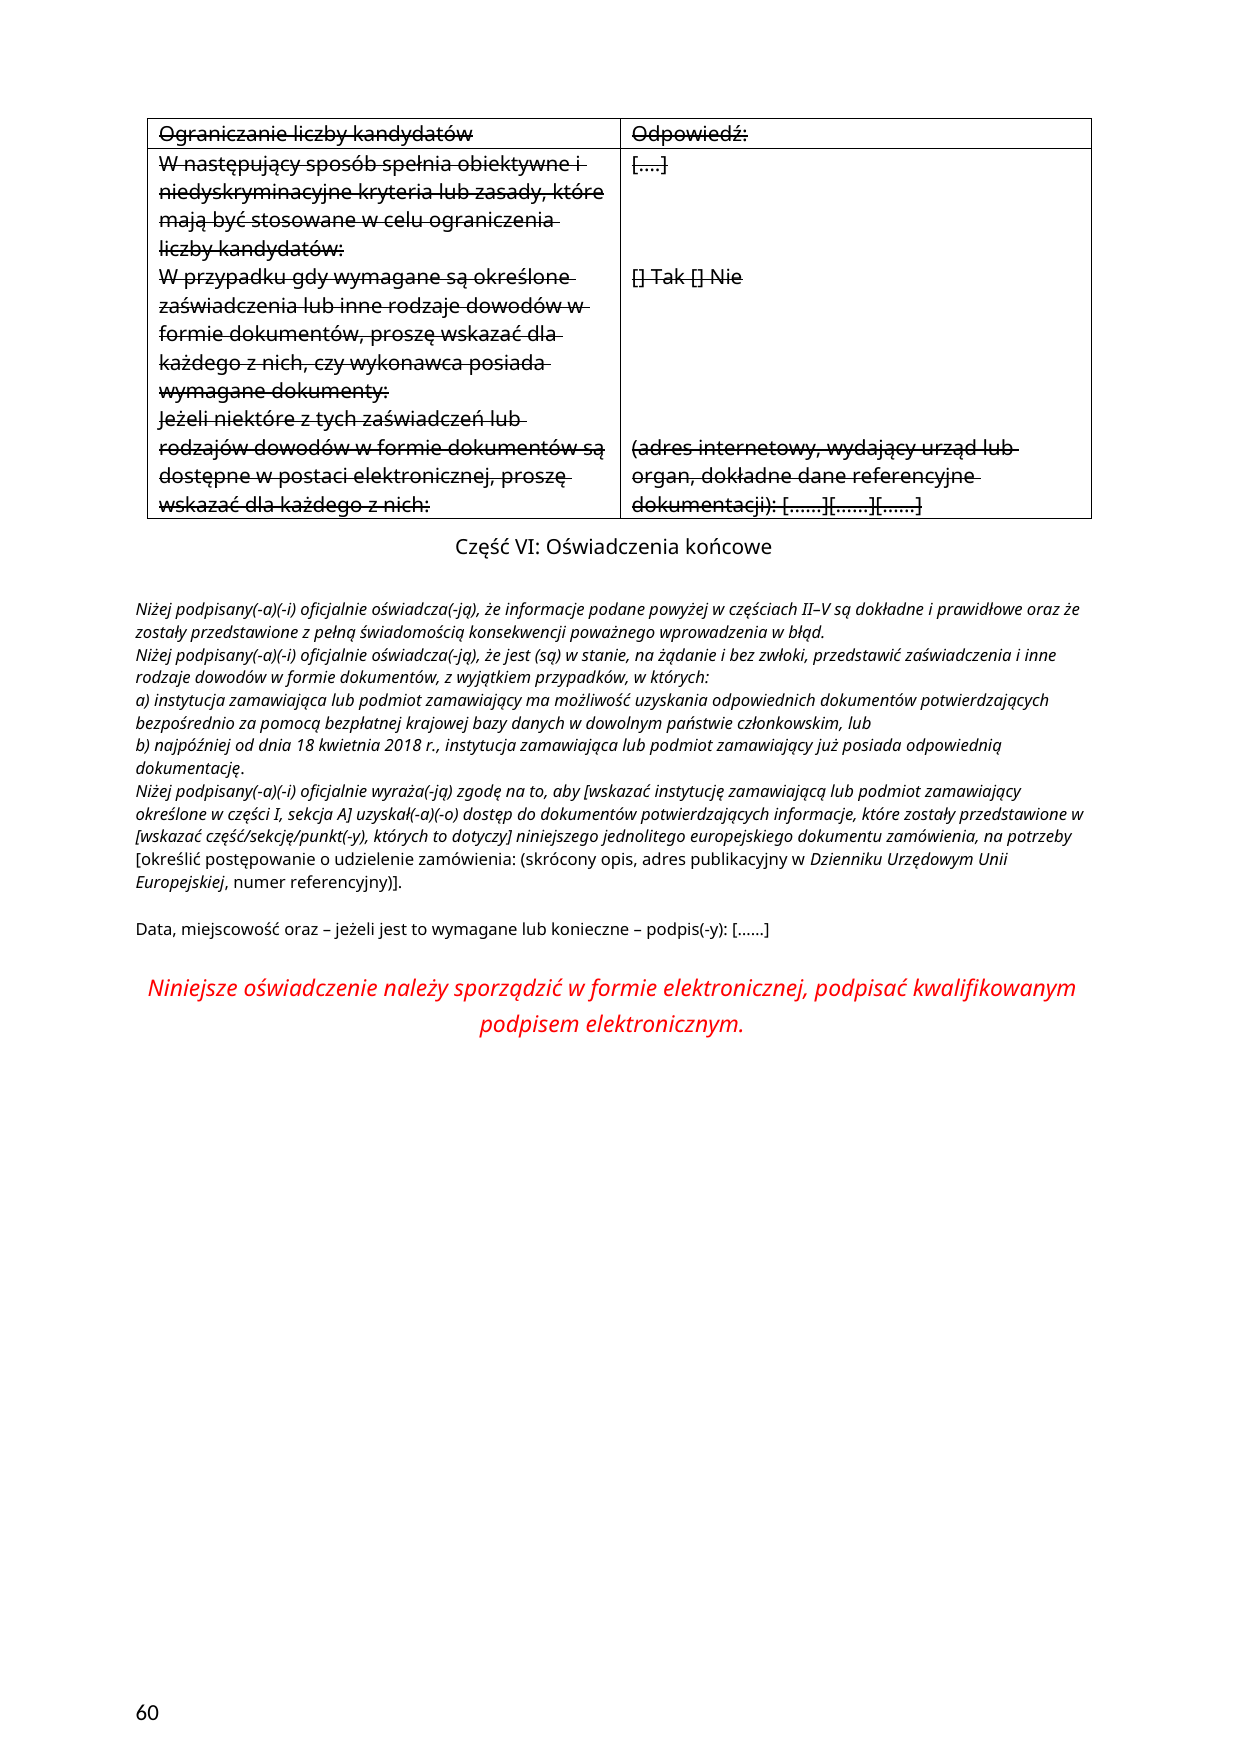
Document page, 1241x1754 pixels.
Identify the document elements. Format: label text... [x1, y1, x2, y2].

text Niżej podpisany(-a)(-i) oficjalnie oświadcza(-ją), że jest (są) w stanie, na żądanie i bez zwłoki, przedstawić zaświadczenia i inne rodzaje dowodów w formie dokumentów, z wyjątkiem przypadków, w których: [135, 643, 1092, 689]
text b) najpóźniej od dnia 18 kwietnia 2018 r., instytucja zamawiająca lub podmiot zamawiający już posiada odpowiednią dokumentację. [135, 734, 1092, 779]
text a) instytucja zamawiająca lub podmiot zamawiający ma możliwość uzyskania odpowiednich dokumentów potwierdzających bezpośrednio za pomocą bezpłatnej krajowej bazy danych w dowolnym państwie członkowskim, lub [135, 689, 1092, 734]
table_header Odpowiedź: [621, 119, 1091, 148]
text Część VI: Oświadczenia końcowe [135, 532, 1092, 560]
text Data, miejscowość oraz – jeżeli jest to wymagane lub konieczne – podpis(-y): [……] [135, 918, 1092, 941]
text Niniejsze oświadczenie należy sporządzić w formie elektronicznej, podpisać kwalifikowanym podpisem elektronicznym. [135, 972, 1092, 1039]
text Niżej podpisany(-a)(-i) oficjalnie wyraża(-ją) zgodę na to, aby [wskazać instytucję zamawiającą lub podmiot zamawiający określone w części I, sekcja A] uzyskał(-a)(-o) dostęp do dokumentów potwierdzających informacje, które zostały przedstawione w [wskazać część/sekcję/punkt(-y), których to dotyczy] niniejszego jednolitego europejskiego dokumentu zamówienia, na potrzeby [określić postępowanie o udzielenie zamówienia: (skrócony opis, adres publikacyjny w Dzienniku Urzędowym Unii Europejskiej, numer referencyjny)]. [135, 779, 1092, 893]
table_cell [….] [] Tak [] Nie (adres internetowy, wydający urząd lub organ, dokładne dane referencyjne dokumentacji): [……][……][……] [621, 149, 1091, 518]
table_header Ograniczanie liczby kandydatów [148, 119, 620, 148]
table_cell W następujący sposób spełnia obiektywne i niedyskryminacyjne kryteria lub zasady, które mają być stosowane w celu ograniczenia liczby kandydatów: W przypadku gdy wymagane są określone zaświadczenia lub inne rodzaje dowodów w formie dokumentów, proszę wskazać dla każdego z nich, czy wykonawca posiada wymagane dokumenty: Jeżeli niektóre z tych zaświadczeń lub rodzajów dowodów w formie dokumentów są dostępne w postaci elektronicznej, proszę wskazać dla każdego z nich: [148, 149, 620, 518]
text Niżej podpisany(-a)(-i) oficjalnie oświadcza(-ją), że informacje podane powyżej w częściach II–V są dokładne i prawidłowe oraz że zostały przedstawione z pełną świadomością konsekwencji poważnego wprowadzenia w błąd. [135, 598, 1092, 643]
